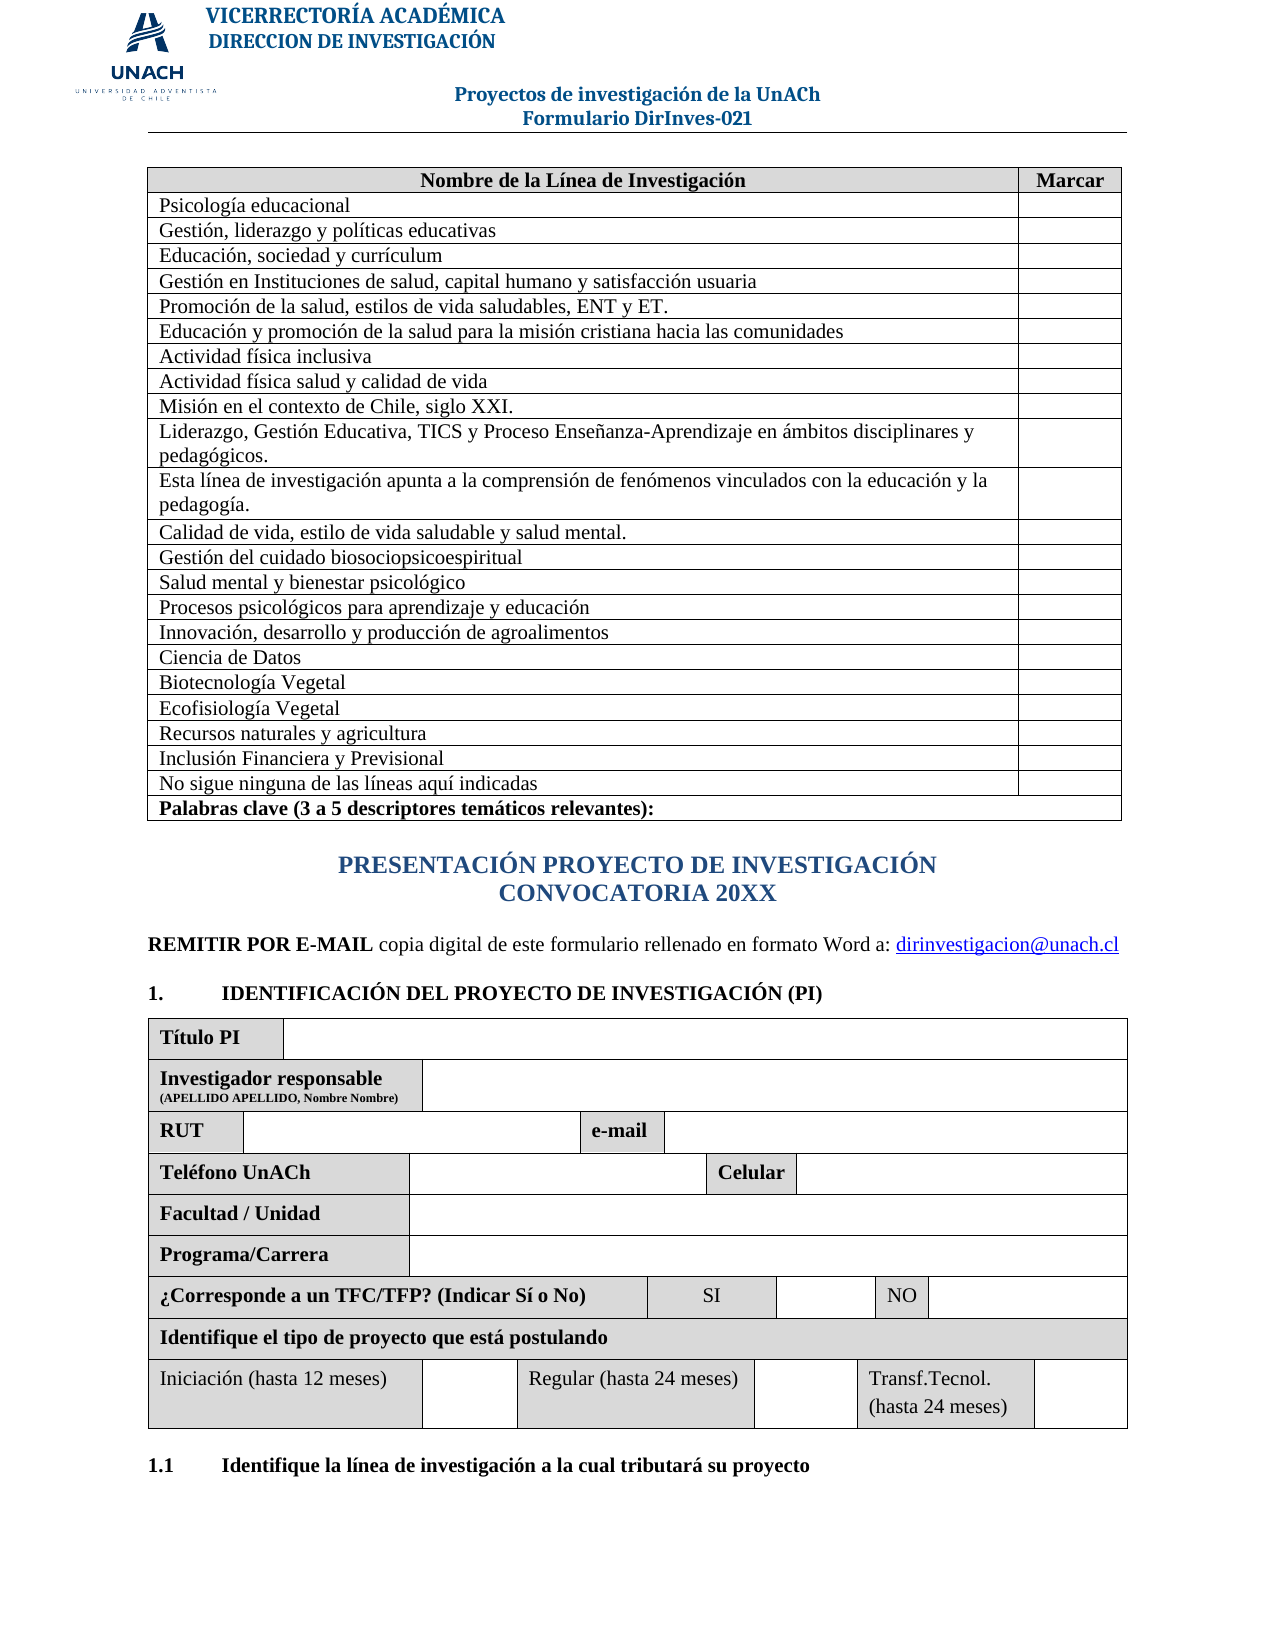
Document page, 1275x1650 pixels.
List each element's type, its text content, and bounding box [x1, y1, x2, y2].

table_cell Investigador responsable (APELLIDO APELLIDO, Nombre Nombre) [149, 1060, 422, 1111]
table_cell Promoción de la salud, estilos de vida saludables, ENT y ET. [148, 294, 1018, 318]
table_cell Ciencia de Datos [148, 645, 1018, 669]
table_cell Misión en el contexto de Chile, siglo XXI. [148, 394, 1018, 418]
table_cell [1019, 695, 1121, 719]
table_cell [410, 1154, 706, 1194]
table_cell Ecofisiología Vegetal [148, 695, 1018, 719]
table_cell Calidad de vida, estilo de vida saludable y salud mental. [148, 520, 1018, 544]
table_cell [665, 1112, 1127, 1152]
table_cell Actividad física inclusiva [148, 344, 1018, 368]
table_cell ¿Corresponde a un TFC/TFP? (Indicar Sí o No) [149, 1277, 647, 1318]
table_cell Inclusión Financiera y Previsional [148, 746, 1018, 770]
table_header [284, 1019, 1127, 1059]
table_cell Teléfono UnACh [149, 1154, 409, 1194]
table_cell [1035, 1360, 1127, 1428]
table_header Nombre de la Línea de Investigación [148, 168, 1018, 192]
table_cell RUT [149, 1112, 243, 1152]
table_cell [1019, 394, 1121, 418]
text CONVOCATORIA 20XX [148, 878, 1127, 907]
table_cell [1019, 468, 1121, 519]
table_cell Educación y promoción de la salud para la misión cristiana hacia las comunidades [148, 319, 1018, 343]
table_cell [1019, 319, 1121, 343]
table_cell Psicología educacional [148, 193, 1018, 217]
table_cell Esta línea de investigación apunta a la comprensión de fenómenos vinculados con la educación y la pedagogía. [148, 468, 1018, 519]
table_cell [1019, 369, 1121, 393]
table_cell Gestión del cuidado biosociopsicoespiritual [148, 545, 1018, 569]
table_cell NO [876, 1277, 928, 1318]
table_cell [1019, 620, 1121, 644]
table_cell Gestión, liderazgo y políticas educativas [148, 218, 1018, 242]
table_cell Biotecnología Vegetal [148, 670, 1018, 694]
table_cell [1019, 721, 1121, 744]
table_cell Procesos psicológicos para aprendizaje y educación [148, 595, 1018, 619]
table_cell [1019, 294, 1121, 318]
table_cell [1019, 218, 1121, 242]
table_cell [755, 1360, 857, 1428]
table_cell Educación, sociedad y currículum [148, 244, 1018, 267]
table_cell Actividad física salud y calidad de vida [148, 369, 1018, 393]
table_cell [410, 1236, 1127, 1276]
table_cell Innovación, desarrollo y producción de agroalimentos [148, 620, 1018, 644]
table_cell [1019, 570, 1121, 594]
table_cell [1019, 244, 1121, 267]
table_cell [1019, 670, 1121, 694]
table_cell [423, 1360, 517, 1428]
table_cell [777, 1277, 875, 1318]
table_cell [244, 1112, 580, 1152]
table_cell No sigue ninguna de las líneas aquí indicadas [148, 771, 1018, 795]
picture [232, 9, 239, 22]
table_cell e-mail [581, 1112, 664, 1152]
table_cell Programa/Carrera [149, 1236, 409, 1276]
table_cell Palabras clave (3 a 5 descriptores temáticos relevantes): [148, 796, 1121, 820]
table_cell [1019, 520, 1121, 544]
table_cell [1019, 595, 1121, 619]
table_cell Gestión en Instituciones de salud, capital humano y satisfacción usuaria [148, 269, 1018, 293]
table_cell [1019, 269, 1121, 293]
table_cell [1019, 771, 1121, 795]
table_cell Iniciación (hasta 12 meses) [149, 1360, 422, 1428]
table_cell Salud mental y bienestar psicológico [148, 570, 1018, 594]
table_header Marcar [1019, 168, 1121, 192]
table_cell Regular (hasta 24 meses) [518, 1360, 754, 1428]
text 1. IDENTIFICACIÓN DEL PROYECTO DE INVESTIGACIÓN (PI) [148, 981, 1127, 1005]
table_cell [423, 1060, 1127, 1111]
text REMITIR POR E-MAIL copia digital de este formulario rellenado en formato Word a: dirinvestigacion@unach.cl [148, 932, 1127, 956]
table_cell [1019, 344, 1121, 368]
table_cell Transf.Tecnol. (hasta 24 meses) [858, 1360, 1034, 1428]
table_cell Identifique el tipo de proyecto que está postulando [149, 1319, 1127, 1359]
table_cell SI [648, 1277, 776, 1318]
table_cell [797, 1154, 1127, 1194]
table_cell [1019, 746, 1121, 770]
table_cell Recursos naturales y agricultura [148, 721, 1018, 744]
table_cell Celular [707, 1154, 796, 1194]
picture [56, 0, 239, 117]
table_cell [1019, 645, 1121, 669]
table_cell [1019, 419, 1121, 467]
table_cell [1019, 545, 1121, 569]
table_cell [410, 1195, 1127, 1235]
table_cell [929, 1277, 1127, 1318]
text PRESENTACIÓN PROYECTO DE INVESTIGACIÓN [148, 850, 1127, 878]
table_cell [1019, 193, 1121, 217]
table_header Título PI [149, 1019, 283, 1059]
table_cell Facultad / Unidad [149, 1195, 409, 1235]
table_cell Liderazgo, Gestión Educativa, TICS y Proceso Enseñanza-Aprendizaje en ámbitos disciplinares y pedagógicos. [148, 419, 1018, 467]
text 1.1 Identifique la línea de investigación a la cual tributará su proyecto [148, 1453, 1127, 1477]
